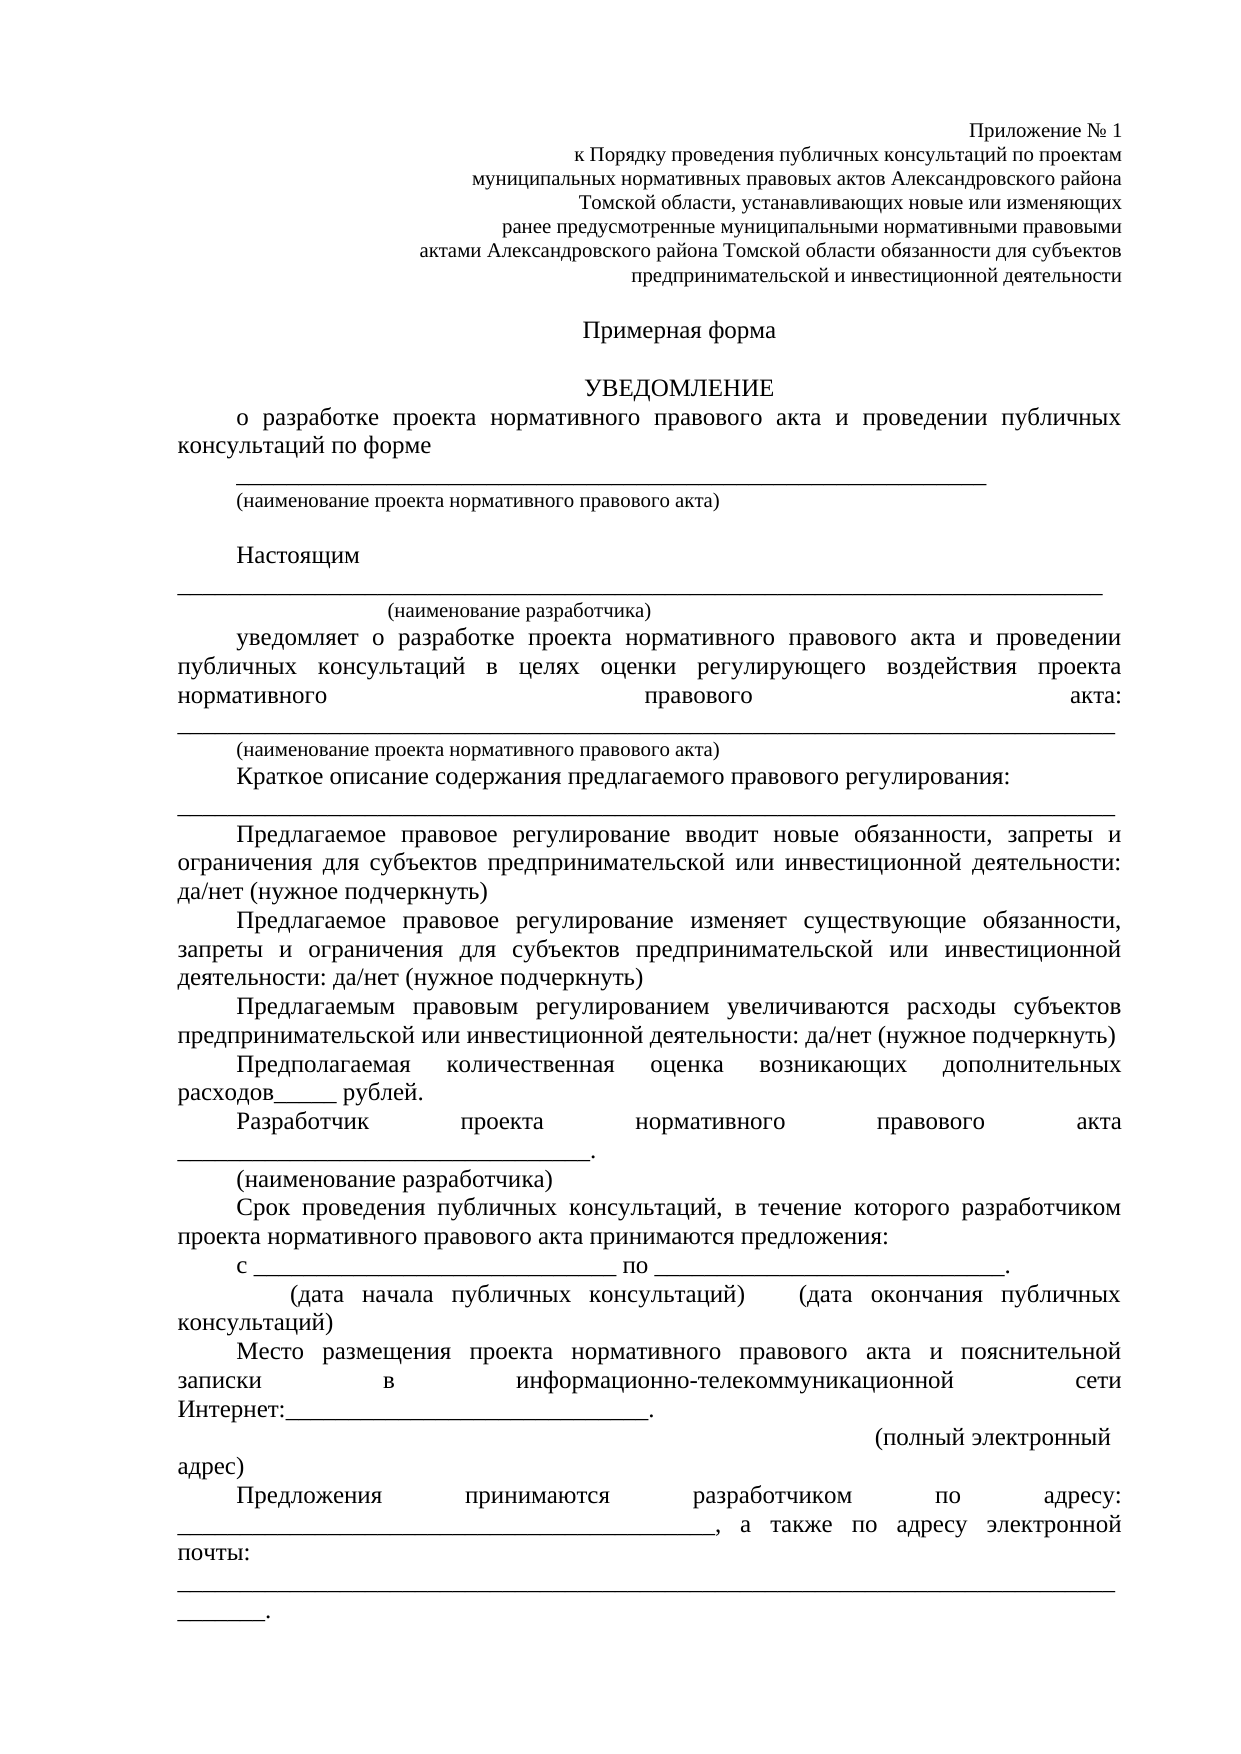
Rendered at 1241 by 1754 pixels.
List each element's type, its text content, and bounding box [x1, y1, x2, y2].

text ранее предусмотренные муниципальными нормативными правовыми [177, 214, 1122, 238]
text актами Александровского района Томской области обязанности для субъектов предпринимательской и инвестиционной деятельности [177, 238, 1122, 287]
text Краткое описание содержания предлагаемого правового регулирования: [177, 761, 1122, 790]
text Разработчик проекта нормативного правового акта _________________________________. [177, 1106, 1122, 1164]
text с _____________________________ по ____________________________. [177, 1250, 1122, 1279]
text к Порядку проведения публичных консультаций по проектам [177, 142, 1122, 166]
text (наименование проекта нормативного правового акта) [177, 488, 1122, 512]
text Предполагаемая количественная оценка возникающих дополнительных расходов_____ рублей. [177, 1049, 1122, 1106]
text (наименование разработчика) [177, 598, 1122, 622]
text (дата начала публичных консультаций) (дата окончания публичных консультаций) [177, 1279, 1122, 1336]
text (полный электронный адрес) [177, 1422, 1122, 1480]
text Срок проведения публичных консультаций, в течение которого разработчиком проекта нормативного правового акта принимаются предложения: [177, 1192, 1122, 1250]
text Томской области, устанавливающих новые или изменяющих [177, 190, 1122, 214]
text Предлагаемым правовым регулированием увеличиваются расходы субъектов предпринимательской или инвестиционной деятельности: да/нет (нужное подчеркнуть) [177, 991, 1122, 1049]
text Предложения принимаются разработчиком по адресу: ___________________________________________, а также по адресу электронной почты: __________________________________________________________________________________. [177, 1480, 1122, 1624]
text (наименование проекта нормативного правового акта) [177, 737, 1122, 761]
text уведомляет о разработке проекта нормативного правового акта и проведении публичных консультаций в целях оценки регулирующего воздействия проекта нормативного правового акта: ___________________________________________________________________________ [177, 622, 1122, 737]
text Предлагаемое правовое регулирование вводит новые обязанности, запреты и ограничения для субъектов предпринимательской или инвестиционной деятельности: да/нет (нужное подчеркнуть) [177, 819, 1122, 905]
text муниципальных нормативных правовых актов Александровского района [177, 166, 1122, 190]
text о разработке проекта нормативного правового акта и проведении публичных консультаций по форме [177, 402, 1122, 459]
text ___________________________________________________________________________ [177, 790, 1122, 819]
text Предлагаемое правовое регулирование изменяет существующие обязанности, запреты и ограничения для субъектов предпринимательской или инвестиционной деятельности: да/нет (нужное подчеркнуть) [177, 905, 1122, 991]
text (наименование разработчика) [177, 1164, 1122, 1192]
text Приложение № 1 [177, 118, 1122, 142]
text ____________________________________________________________ [177, 459, 1122, 488]
text Место размещения проекта нормативного правового акта и пояснительной записки в информационно-телекоммуникационной сети Интернет:_____________________________. [177, 1336, 1122, 1422]
text УВЕДОМЛЕНИЕ [177, 373, 1122, 402]
text Примерная форма [177, 315, 1122, 344]
text Настоящим __________________________________________________________________________ [177, 541, 1122, 598]
